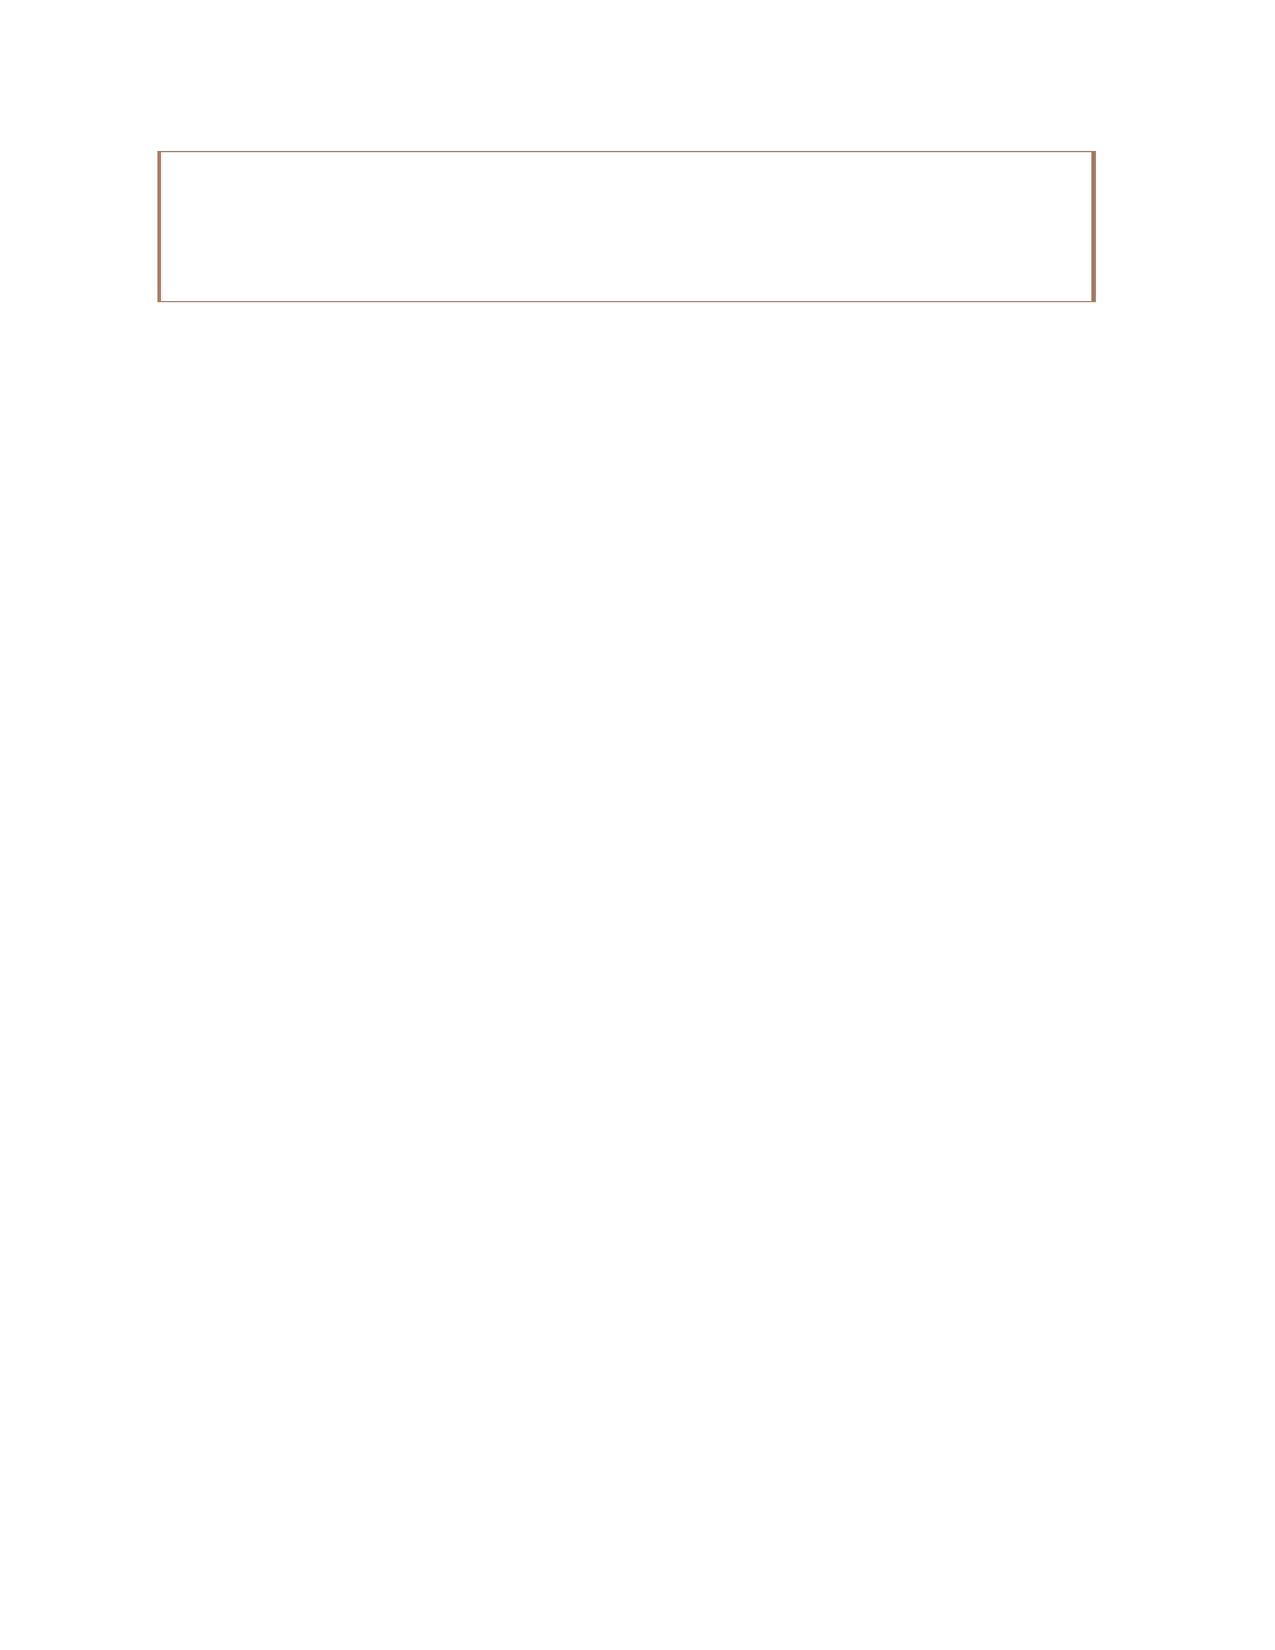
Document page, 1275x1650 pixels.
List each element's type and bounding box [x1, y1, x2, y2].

picture [150, 150, 1106, 304]
